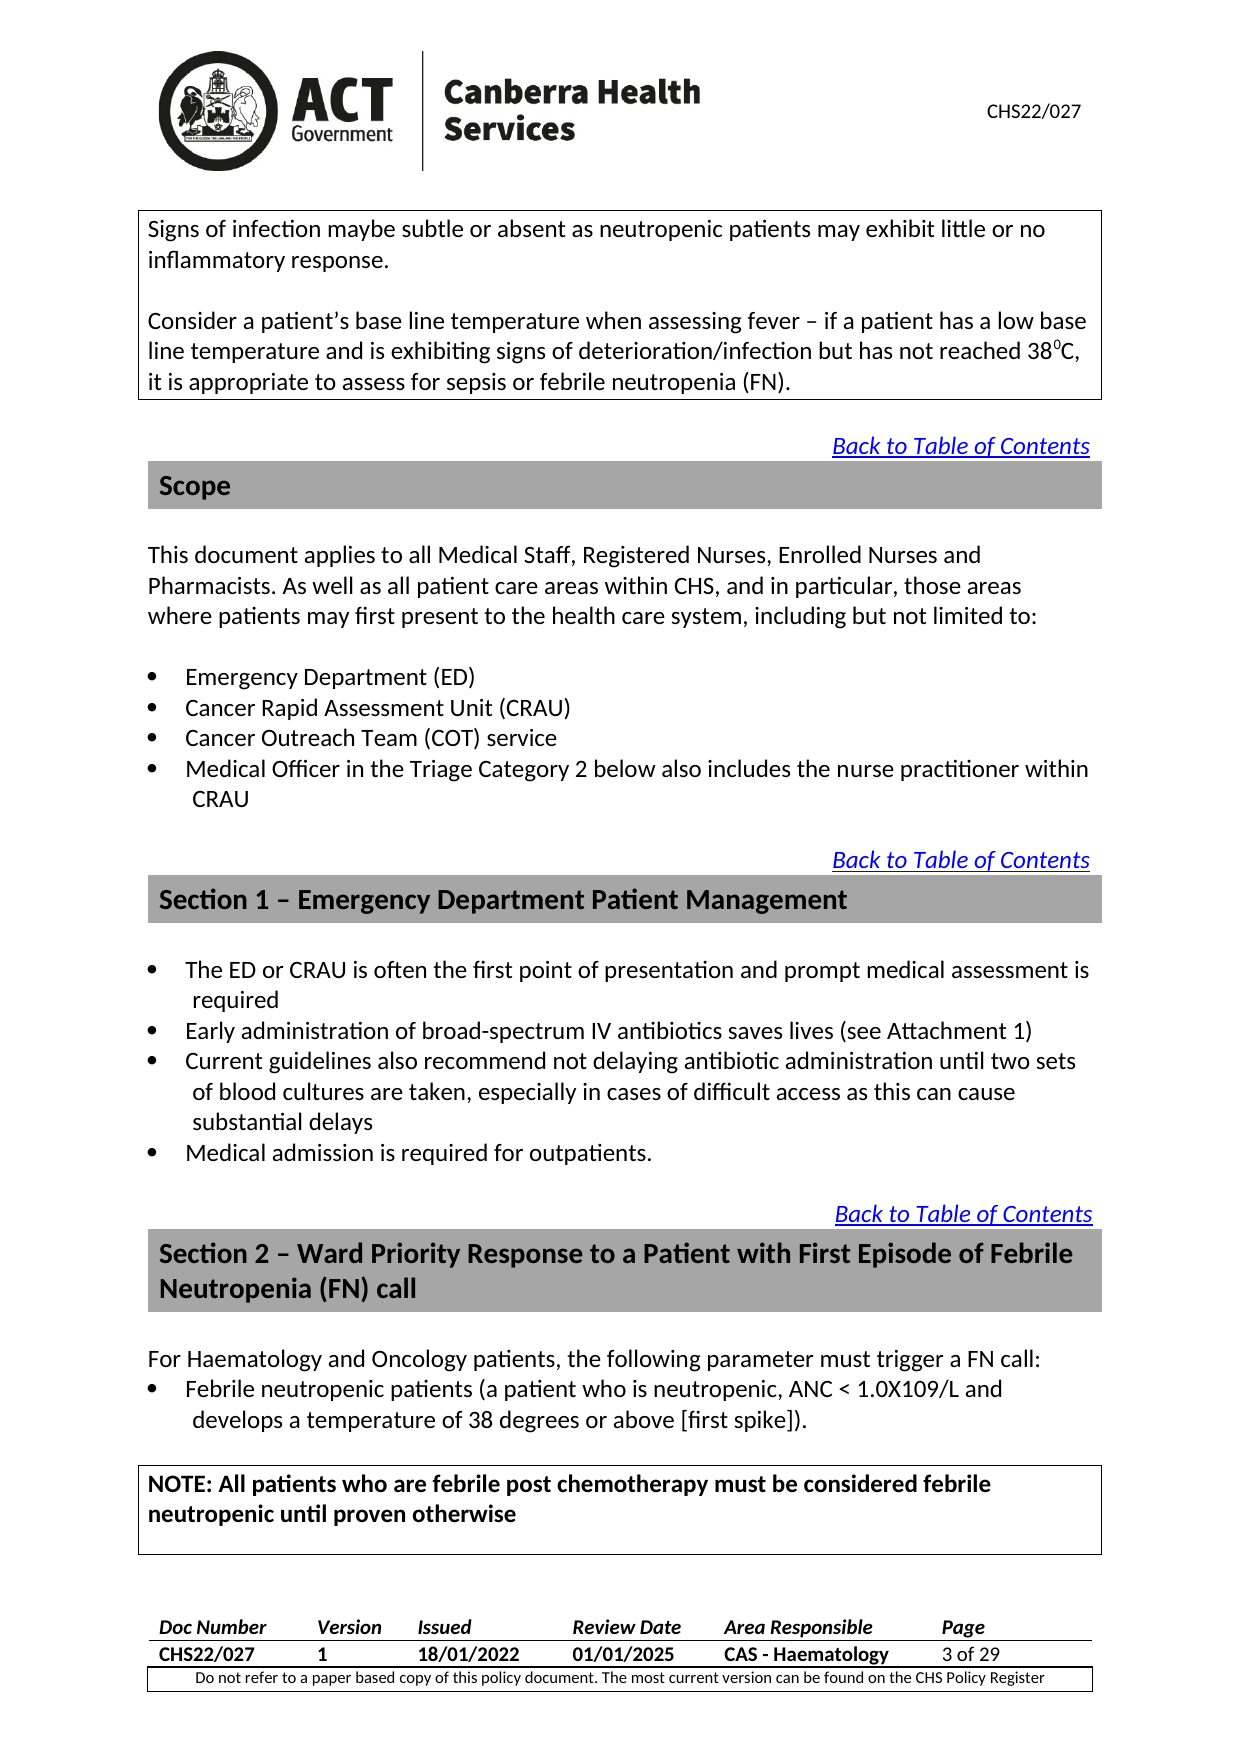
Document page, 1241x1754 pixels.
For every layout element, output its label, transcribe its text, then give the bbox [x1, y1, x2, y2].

list NOTE: All patients who are febrile post chemotherapy must be considered febrile neutropenic until proven otherwise [139, 1466, 1101, 1554]
list Medical Officer in the Triage Category 2 below also includes the nurse practitioner within CRAU [148, 753, 1092, 814]
table_header Scope [148, 461, 1102, 509]
text Signs of infection maybe subtle or absent as neutropenic patients may exhibit little or no inflammatory response. [139, 211, 1101, 274]
picture [158, 51, 700, 171]
text For Haematology and Oncology patients, the following parameter must trigger a FN call: [148, 1343, 1092, 1373]
table_header Section 1 – Emergency Department Patient Management [148, 875, 1102, 923]
list Cancer Rapid Assessment Unit (CRAU) [148, 692, 1092, 722]
list Early administration of broad-spectrum IV antibiotics saves lives (see Attachment 1) [148, 1015, 1092, 1045]
list Medical admission is required for outpatients. [148, 1137, 1092, 1167]
list Emergency Department (ED) [148, 661, 1092, 692]
table_header Section 2 – Ward Priority Response to a Patient with First Episode of Febrile Neutropenia (FN) call [148, 1229, 1102, 1312]
text This document applies to all Medical Staff, Registered Nurses, Enrolled Nurses and Pharmacists. As well as all patient care areas within CHS, and in particular, those areas where patients may first present to the health care system, including but not limited to: [148, 539, 1092, 631]
text Back to Table of Contents [148, 844, 1092, 875]
text Back to Table of Contents [148, 1198, 1092, 1228]
list The ED or CRAU is often the first point of presentation and prompt medical assessment is required [148, 954, 1092, 1015]
list Febrile neutropenic patients (a patient who is neutropenic, ANC < 1.0X109/L and develops a temperature of 38 degrees or above [first spike]). [148, 1373, 1092, 1434]
list Current guidelines also recommend not delaying antibiotic administration until two sets of blood cultures are taken, especially in cases of difficult access as this can cause substantial delays [148, 1045, 1092, 1137]
text Consider a patient’s base line temperature when assessing fever – if a patient has a low base line temperature and is exhibiting signs of deterioration/infection but has not reached 380C, it is appropriate to assess for sepsis or febrile neutropenia (FN). [139, 302, 1101, 399]
list Cancer Outreach Team (COT) service [148, 722, 1092, 753]
text Back to Table of Contents [148, 430, 1092, 461]
